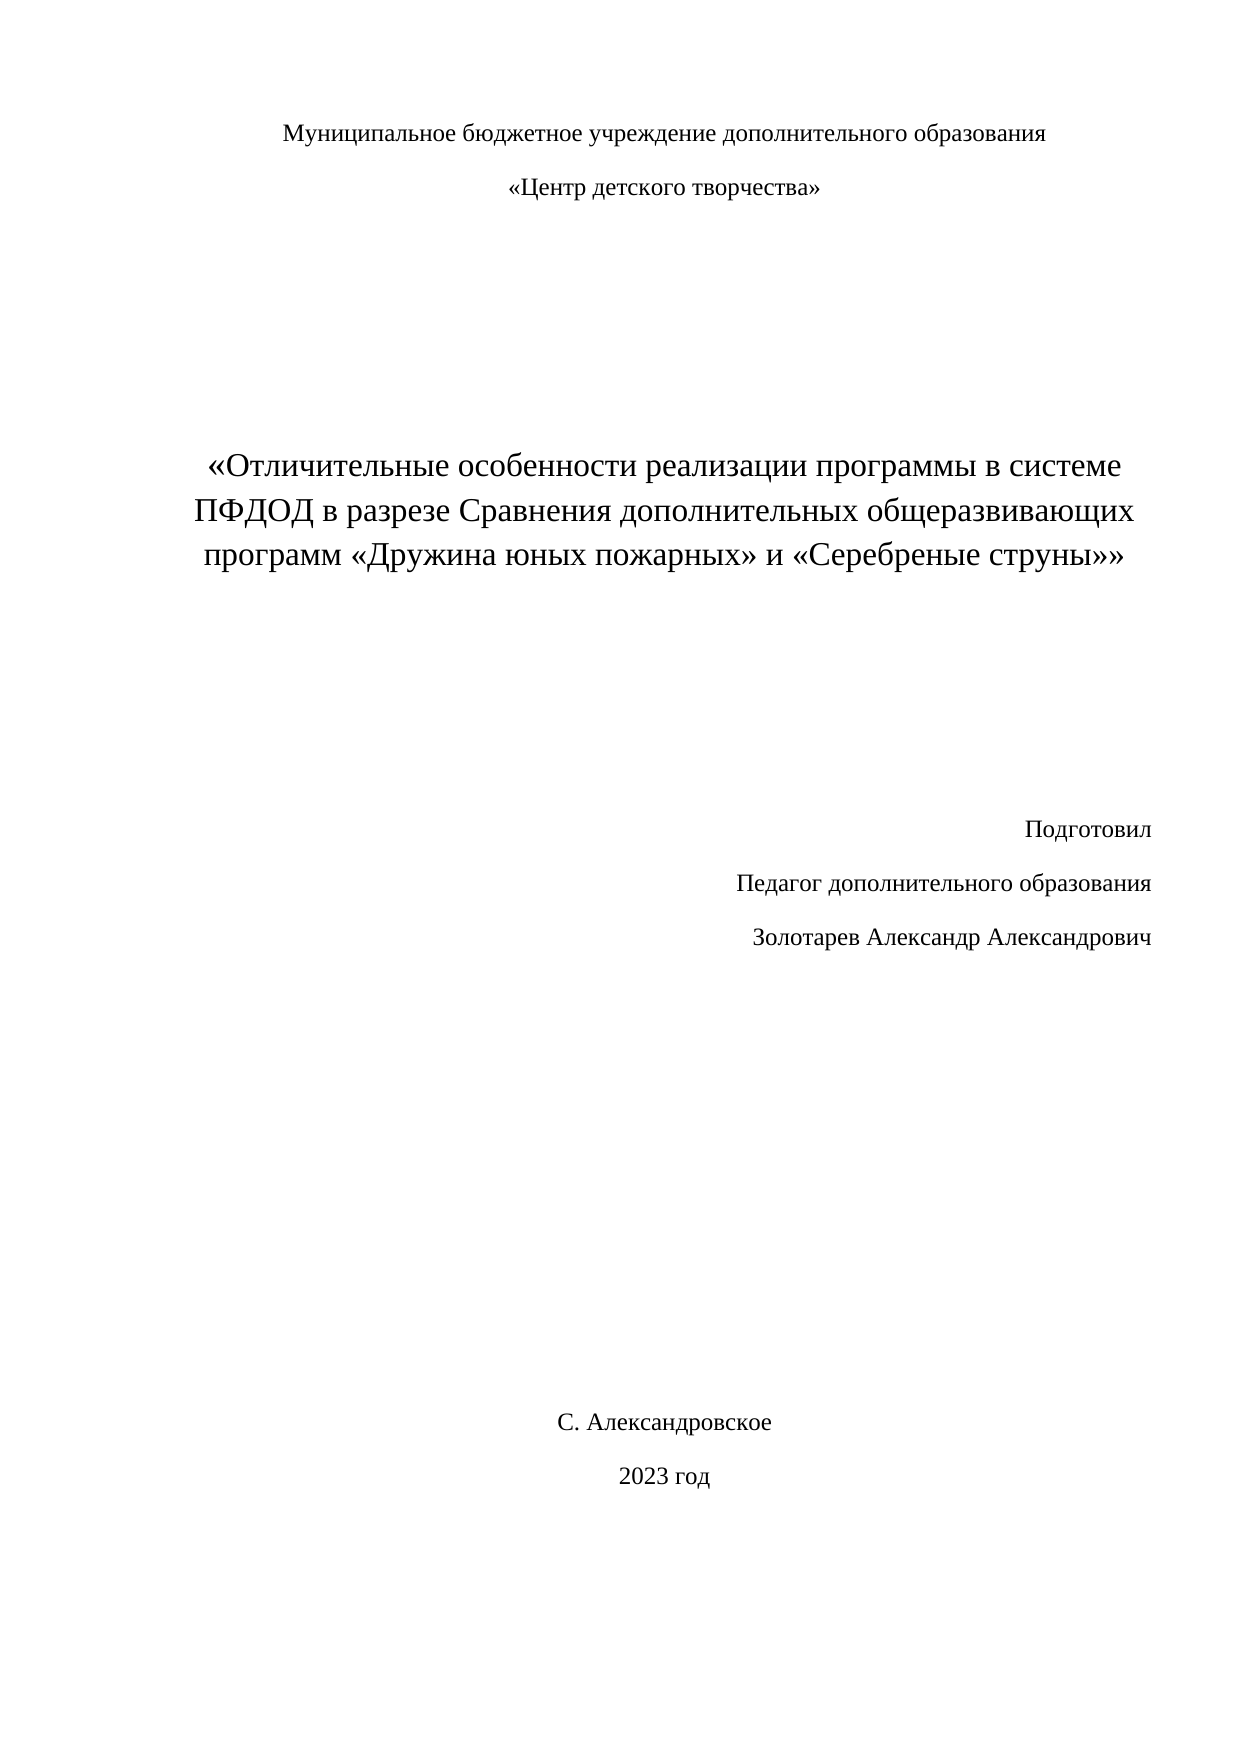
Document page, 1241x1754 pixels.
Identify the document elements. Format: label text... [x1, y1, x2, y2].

text «Отличительные особенности реализации программы в системе ПФДОД в разрезе Сравнения дополнительных общеразвивающих программ «Дружина юных пожарных» и «Серебреные струны»» [177, 441, 1152, 572]
text Педагог дополнительного образования [177, 868, 1152, 897]
text 2023 год [177, 1461, 1152, 1489]
text Подготовил [177, 814, 1152, 843]
text «Центр детского творчества» [177, 172, 1152, 201]
text Золотарев Александр Александрович [177, 922, 1152, 951]
text Муниципальное бюджетное учреждение дополнительного образования [177, 118, 1152, 147]
text С. Александровское [177, 1407, 1152, 1436]
